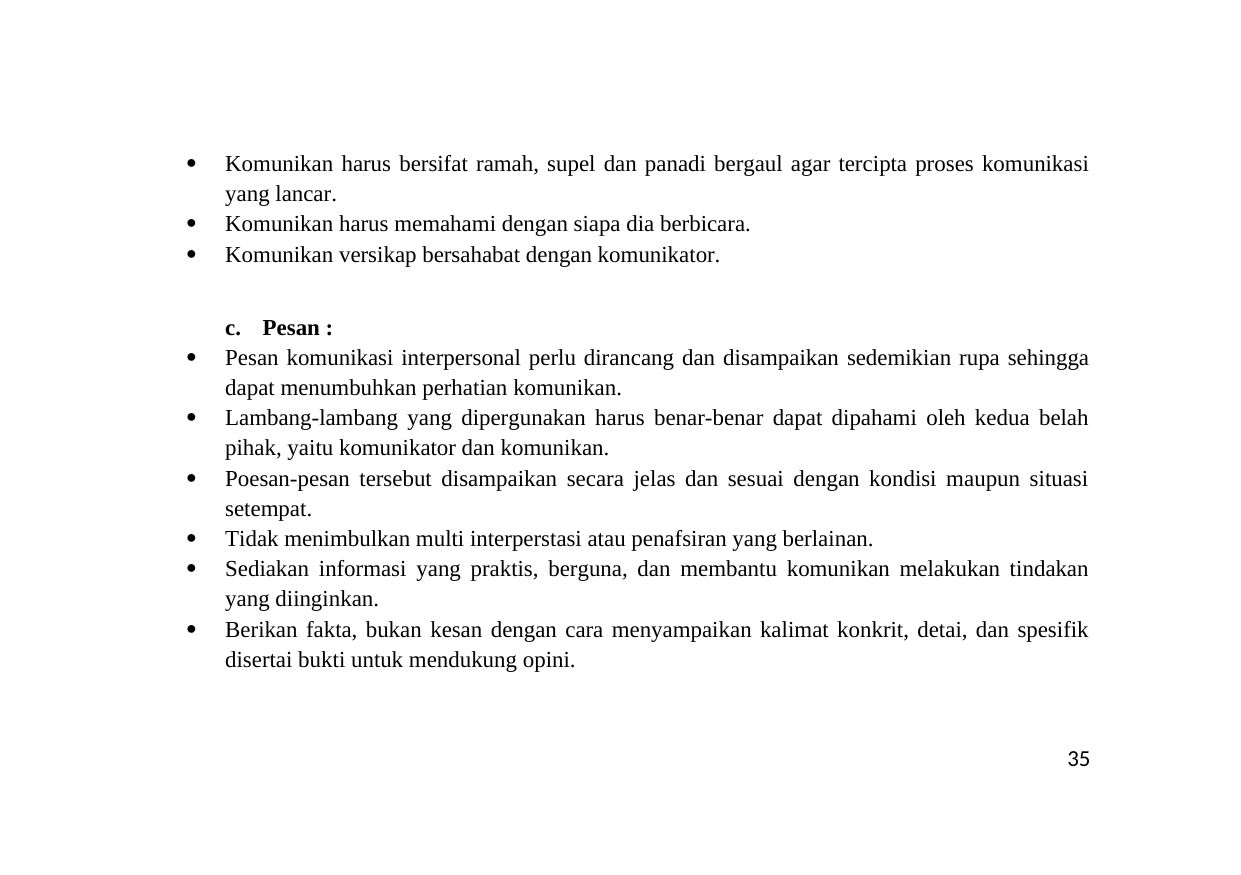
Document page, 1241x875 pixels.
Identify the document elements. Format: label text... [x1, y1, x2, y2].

list Komunikan harus memahami dengan siapa dia berbicara. [187, 210, 1090, 237]
list Pesan komunikasi interpersonal perlu dirancang dan disampaikan sedemikian rupa sehingga dapat menumbuhkan perhatian komunikan. [187, 344, 1090, 400]
list Pesan : [225, 313, 1090, 340]
list Lambang-lambang yang dipergunakan harus benar-benar dapat dipahami oleh kedua belah pihak, yaitu komunikator dan komunikan. [187, 404, 1090, 461]
list Sediakan informasi yang praktis, berguna, dan membantu komunikan melakukan tindakan yang diinginkan. [187, 555, 1090, 612]
list Berikan fakta, bukan kesan dengan cara menyampaikan kalimat konkrit, detai, dan spesifik disertai bukti untuk mendukung opini. [187, 616, 1090, 672]
list Komunikan harus bersifat ramah, supel dan panadi bergaul agar tercipta proses komunikasi yang lancar. [187, 150, 1090, 207]
list Poesan-pesan tersebut disampaikan secara jelas dan sesuai dengan kondisi maupun situasi setempat. [187, 464, 1090, 521]
list Komunikan versikap bersahabat dengan komunikator. [187, 241, 1090, 267]
list Tidak menimbulkan multi interperstasi atau penafsiran yang berlainan. [187, 525, 1090, 551]
